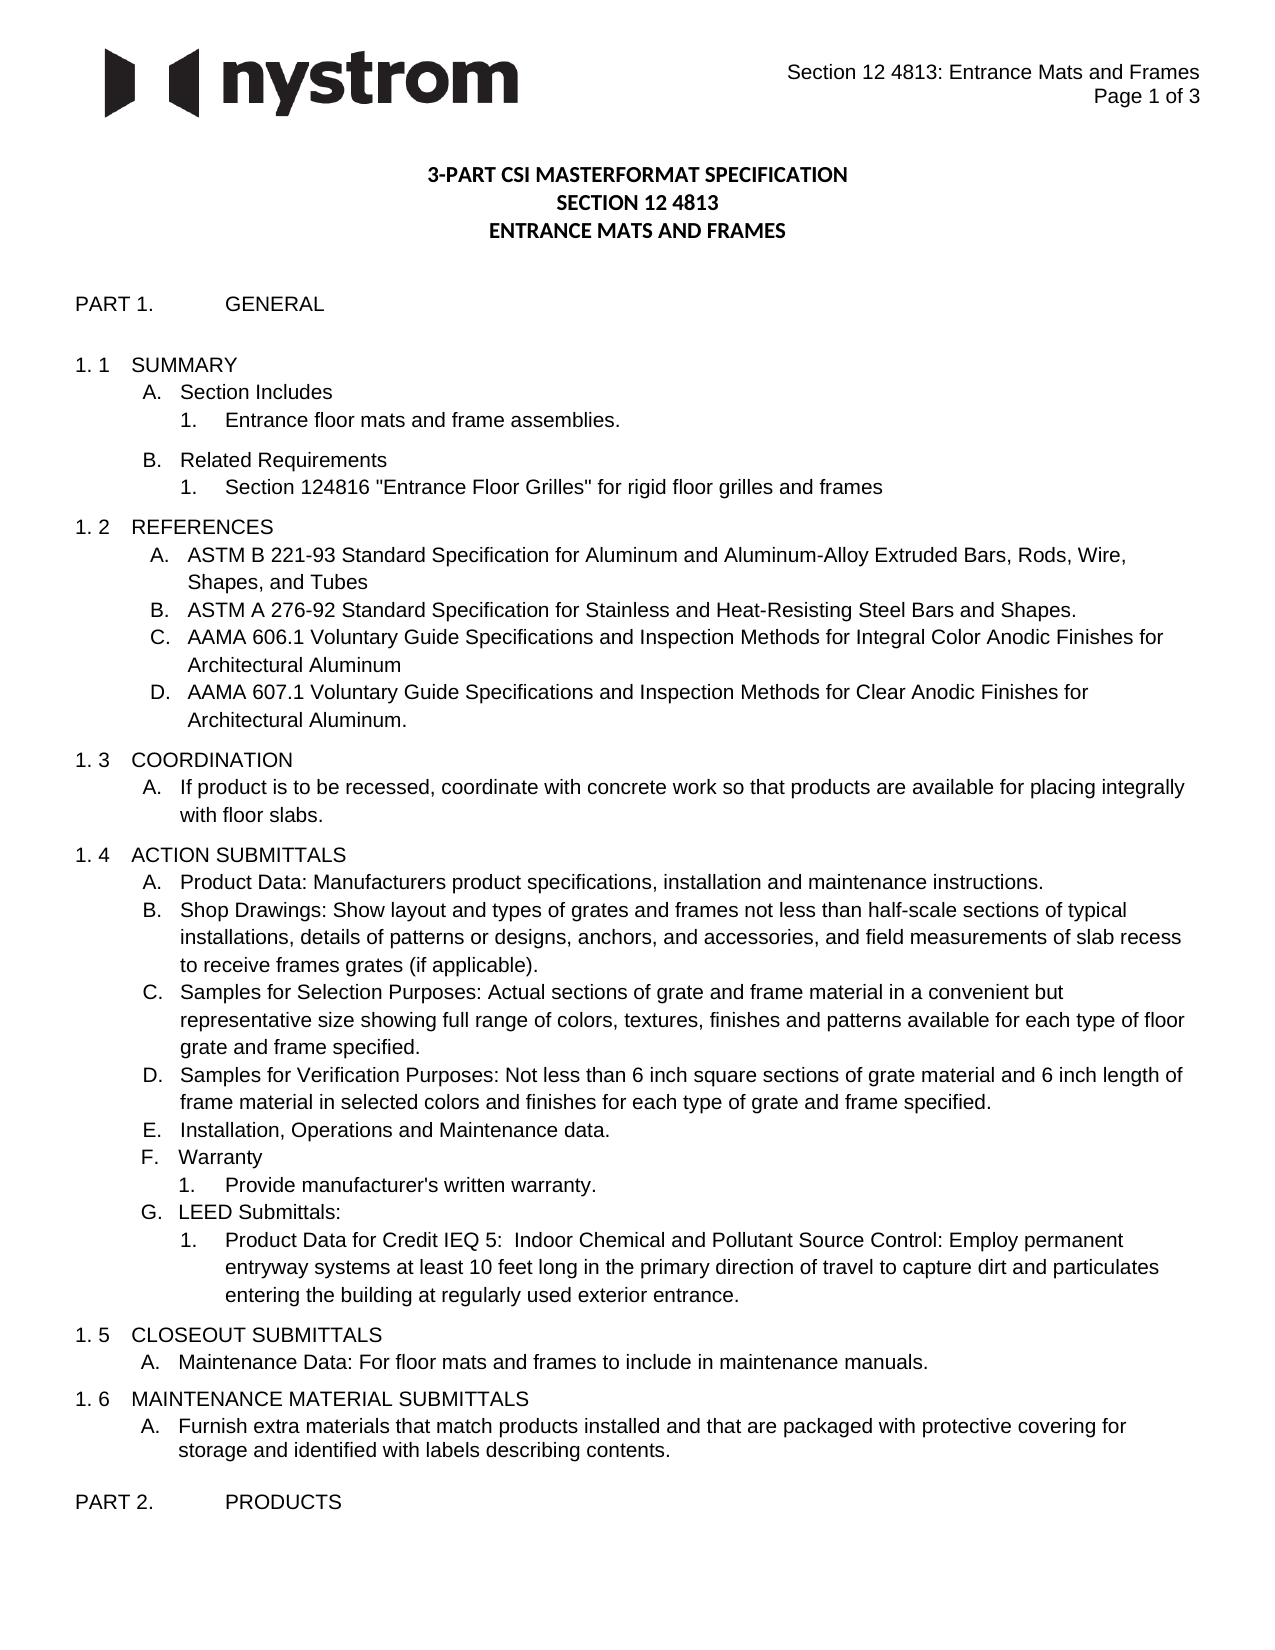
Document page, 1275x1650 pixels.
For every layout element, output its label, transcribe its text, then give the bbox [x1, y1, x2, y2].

picture [86, 35, 536, 131]
text A. ASTM B 221-93 Standard Specification for Aluminum and Aluminum-Alloy Extruded Bars, Rods, Wire, Shapes, and Tubes [150, 543, 1200, 594]
text 1. Product Data for Credit IEQ 5: Indoor Chemical and Pollutant Source Control: Employ permanent entryway systems at least 10 feet long in the primary direction of travel to capture dirt and particulates entering the building at regularly used exterior entrance. [180, 1228, 1200, 1307]
list GENERAL [75, 292, 1200, 316]
list Maintenance Data: For floor mats and frames to include in maintenance manuals. [141, 1350, 1200, 1374]
list Shop Drawings: Show layout and types of grates and frames not less than half-scale sections of typical installations, details of patterns or designs, anchors, and accessories, and field measurements of slab recess to receive frames grates (if applicable). [142, 898, 1200, 977]
text SECTION 12 4813 [75, 188, 1200, 216]
list MAINTENANCE MATERIAL SUBMITTALS [75, 1387, 1200, 1411]
list Installation, Operations and Maintenance data. [142, 1118, 1200, 1142]
list Furnish extra materials that match products installed and that are packaged with protective covering for storage and identified with labels describing contents. [141, 1414, 1200, 1462]
list Section Includes [142, 380, 1200, 404]
text C. AAMA 606.1 Voluntary Guide Specifications and Inspection Methods for Integral Color Anodic Finishes for Architectural Aluminum [150, 625, 1200, 677]
list Warranty [141, 1145, 1200, 1169]
list SUMMARY [75, 353, 1200, 377]
list COORDINATION [75, 748, 1200, 772]
text 3-Part CSI MasterFormat Specification [75, 160, 1200, 188]
list If product is to be recessed, coordinate with concrete work so that products are available for placing integrally with floor slabs. [142, 775, 1200, 827]
list LEED Submittals: [141, 1200, 1200, 1224]
list Section 124816 "Entrance Floor Grilles" for rigid floor grilles and frames [180, 475, 1200, 499]
list PRODUCTS [75, 1489, 1200, 1513]
list REFERENCES [75, 515, 1200, 539]
list Product Data: Manufacturers product specifications, installation and maintenance instructions. [142, 870, 1200, 894]
list Samples for Selection Purposes: Actual sections of grate and frame material in a convenient but representative size showing full range of colors, textures, finishes and patterns available for each type of floor grate and frame specified. [142, 980, 1200, 1059]
list Provide manufacturer's written warranty. [178, 1173, 1200, 1197]
text D. AAMA 607.1 Voluntary Guide Specifications and Inspection Methods for Clear Anodic Finishes for Architectural Aluminum. [150, 680, 1200, 732]
text ENTRANCE MATS AND FRAMES [75, 216, 1200, 244]
list ACTION SUBMITTALS [75, 843, 1200, 867]
list Entrance floor mats and frame assemblies. [180, 408, 1200, 432]
list CLOSEOUT SUBMITTALS [75, 1323, 1200, 1347]
list Related Requirements [142, 448, 1200, 472]
text B. ASTM A 276-92 Standard Specification for Stainless and Heat-Resisting Steel Bars and Shapes. [150, 598, 1200, 622]
list Samples for Verification Purposes: Not less than 6 inch square sections of grate material and 6 inch length of frame material in selected colors and finishes for each type of grate and frame specified. [142, 1063, 1200, 1114]
